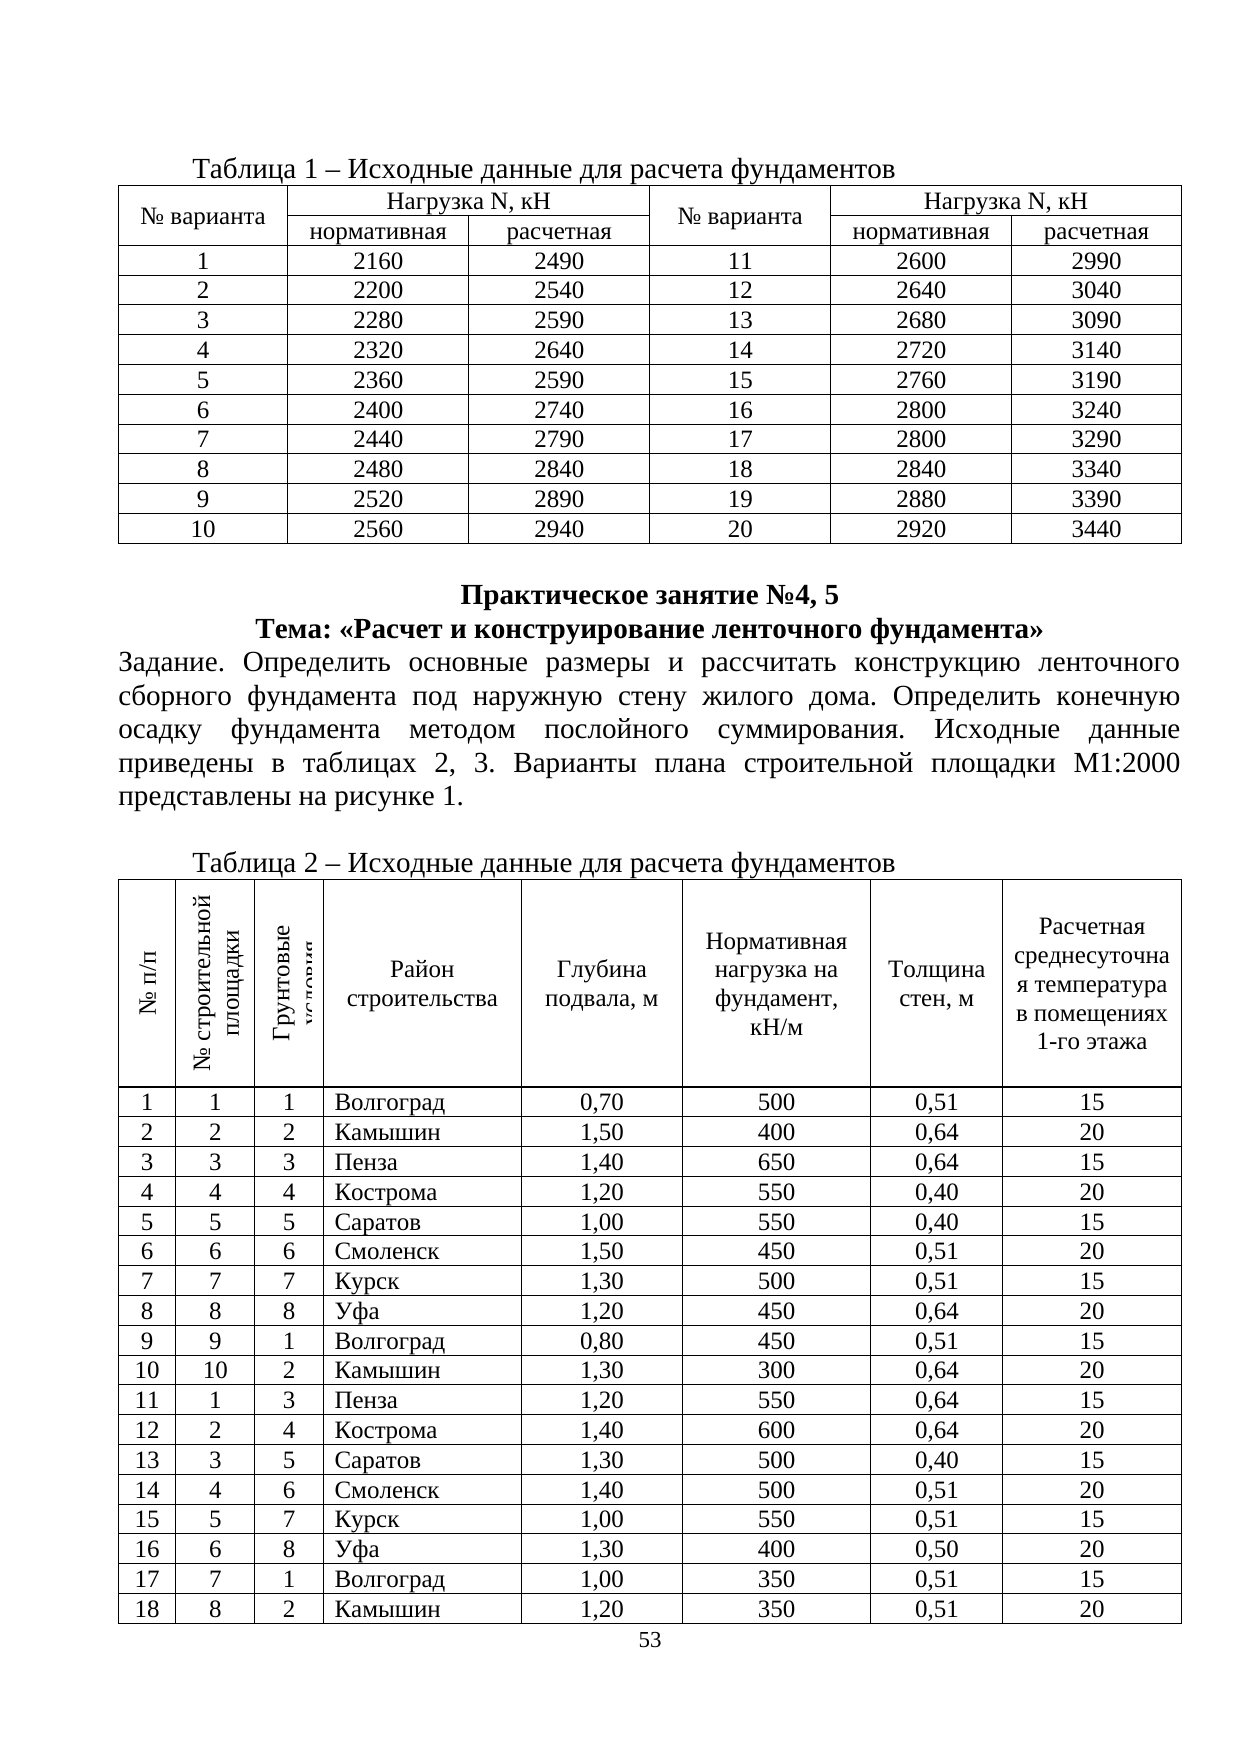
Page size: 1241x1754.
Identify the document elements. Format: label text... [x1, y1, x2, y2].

table_cell 7 [176, 1266, 254, 1295]
table_cell 20 [1003, 1594, 1181, 1623]
table_cell 3290 [1012, 425, 1181, 453]
table_cell 17 [119, 1564, 175, 1593]
table_cell 8 [176, 1594, 254, 1623]
table_cell 20 [1003, 1534, 1181, 1563]
table_cell 3440 [1012, 514, 1181, 543]
table_cell 9 [119, 1326, 175, 1354]
table_cell 2920 [831, 514, 1011, 543]
table_cell 7 [119, 1266, 175, 1295]
table_cell 2480 [288, 454, 468, 483]
table_header Расчетная среднесуточная температура в помещениях 1-го этажа [1003, 880, 1181, 1086]
table_cell 0,64 [871, 1147, 1002, 1176]
table_cell Смоленск [324, 1236, 521, 1265]
table_cell 4 [255, 1177, 323, 1206]
table_cell 15 [1003, 1147, 1181, 1176]
table_cell 19 [650, 484, 830, 513]
table_cell 0,64 [871, 1356, 1002, 1384]
table_cell 2 [255, 1594, 323, 1623]
table_cell Кострома [324, 1415, 521, 1444]
table_cell 15 [1003, 1207, 1181, 1235]
table_cell 3090 [1012, 305, 1181, 334]
table_cell 11 [119, 1385, 175, 1414]
table_cell 2320 [288, 335, 468, 364]
table_cell 1 [119, 246, 287, 274]
table_cell нормативная [288, 216, 468, 245]
table_cell 4 [176, 1475, 254, 1503]
table_cell 1,40 [522, 1147, 682, 1176]
table_cell 20 [1003, 1296, 1181, 1325]
table_cell 4 [176, 1177, 254, 1206]
table_cell 8 [119, 454, 287, 483]
table_cell 400 [683, 1534, 870, 1563]
table_cell 650 [683, 1147, 870, 1176]
table_cell 3 [176, 1147, 254, 1176]
table_cell 13 [119, 1445, 175, 1474]
table_cell 2990 [1012, 246, 1181, 274]
table_cell 0,40 [871, 1177, 1002, 1206]
table_cell 500 [683, 1266, 870, 1295]
table_cell 3390 [1012, 484, 1181, 513]
table_cell 0,40 [871, 1207, 1002, 1235]
table_cell 3140 [1012, 335, 1181, 364]
table_cell 1,30 [522, 1266, 682, 1295]
table_cell 2 [119, 276, 287, 304]
table_cell 2680 [831, 305, 1011, 334]
table_cell 6 [119, 395, 287, 423]
table_cell 8 [119, 1296, 175, 1325]
table_cell 4 [119, 1177, 175, 1206]
table_cell 1 [255, 1326, 323, 1354]
table_cell 0,51 [871, 1266, 1002, 1295]
table_cell 0,51 [871, 1505, 1002, 1533]
table_cell 6 [255, 1475, 323, 1503]
table_cell 0,80 [522, 1326, 682, 1354]
table_cell 4 [255, 1415, 323, 1444]
table_cell 15 [650, 365, 830, 394]
table_cell 2790 [469, 425, 649, 453]
table_cell 0,64 [871, 1117, 1002, 1146]
table_cell 14 [119, 1475, 175, 1503]
table_cell 2 [255, 1356, 323, 1384]
table_cell 1 [255, 1564, 323, 1593]
table_cell 7 [119, 425, 287, 453]
table_cell 15 [1003, 1445, 1181, 1474]
table_cell Камышин [324, 1117, 521, 1146]
table_header Нагрузка N, кН [288, 186, 649, 215]
table_cell 2880 [831, 484, 1011, 513]
table_cell 500 [683, 1088, 870, 1116]
table_cell 1,50 [522, 1117, 682, 1146]
table_cell 2 [119, 1117, 175, 1146]
table_header Глубина подвала, м [522, 880, 682, 1086]
table_cell 550 [683, 1207, 870, 1235]
table_cell 1 [119, 1088, 175, 1116]
table_cell 0,51 [871, 1475, 1002, 1503]
table_cell 2940 [469, 514, 649, 543]
table_cell 1,30 [522, 1356, 682, 1384]
table_cell 2 [176, 1117, 254, 1146]
table_cell 2740 [469, 395, 649, 423]
table_cell 20 [1003, 1236, 1181, 1265]
table_cell 16 [650, 395, 830, 423]
table_cell 6 [176, 1534, 254, 1563]
table_cell 1,40 [522, 1415, 682, 1444]
table_cell 0,51 [871, 1564, 1002, 1593]
table_cell Смоленск [324, 1475, 521, 1503]
text Задание. Определить основные размеры и рассчитать конструкцию ленточного сборного фундамента под наружную стену жилого дома. Определить конечную осадку фундамента методом послойного суммирования. Исходные данные приведены в таблицах 2, 3. Варианты плана строительной площадки М1:2000 представлены на рисунке 1. [118, 644, 1181, 812]
table_cell 2360 [288, 365, 468, 394]
table_cell Кострома [324, 1177, 521, 1206]
table_cell 3 [119, 305, 287, 334]
table_cell 1,00 [522, 1207, 682, 1235]
table_cell 15 [1003, 1505, 1181, 1533]
table_cell 15 [1003, 1385, 1181, 1414]
table_cell 6 [255, 1236, 323, 1265]
table_cell 1,20 [522, 1296, 682, 1325]
table_cell 0,64 [871, 1385, 1002, 1414]
table_cell 18 [650, 454, 830, 483]
table_cell 5 [255, 1207, 323, 1235]
table_cell Уфа [324, 1296, 521, 1325]
table_cell 1,40 [522, 1475, 682, 1503]
table_cell 0,64 [871, 1296, 1002, 1325]
table_cell 20 [1003, 1475, 1181, 1503]
table_cell 7 [176, 1564, 254, 1593]
table_cell 350 [683, 1564, 870, 1593]
table_header № варианта [650, 186, 830, 245]
table_cell 20 [650, 514, 830, 543]
table_cell Волгоград [324, 1088, 521, 1116]
table_cell 450 [683, 1236, 870, 1265]
table_cell 8 [255, 1534, 323, 1563]
table_header Толщина стен, м [871, 880, 1002, 1086]
table_cell 2400 [288, 395, 468, 423]
table_cell 1,00 [522, 1505, 682, 1533]
table_cell 2840 [469, 454, 649, 483]
table_cell 550 [683, 1385, 870, 1414]
table_cell 10 [176, 1356, 254, 1384]
table_cell Курск [324, 1505, 521, 1533]
table_cell 3 [119, 1147, 175, 1176]
table_cell 1,20 [522, 1594, 682, 1623]
table_cell 20 [1003, 1177, 1181, 1206]
table_cell 1,30 [522, 1534, 682, 1563]
table_cell 2720 [831, 335, 1011, 364]
table_cell 2890 [469, 484, 649, 513]
table_cell расчетная [469, 216, 649, 245]
table_cell Уфа [324, 1534, 521, 1563]
table_header № варианта [119, 186, 287, 245]
table_cell 0,64 [871, 1415, 1002, 1444]
table_cell 5 [119, 1207, 175, 1235]
table_cell 500 [683, 1475, 870, 1503]
table_cell 8 [255, 1296, 323, 1325]
table_cell 2 [255, 1117, 323, 1146]
table_cell 2490 [469, 246, 649, 274]
table_header Нормативная нагрузка на фундамент, кН/м [683, 880, 870, 1086]
table_cell 9 [176, 1326, 254, 1354]
table_cell Саратов [324, 1445, 521, 1474]
text Таблица 1 – Исходные данные для расчета фундаментов [118, 152, 1181, 185]
table_cell Камышин [324, 1594, 521, 1623]
table_cell 2540 [469, 276, 649, 304]
table_cell 400 [683, 1117, 870, 1146]
table_header Район строительства [324, 880, 521, 1086]
table_cell Волгоград [324, 1326, 521, 1354]
table_cell 2280 [288, 305, 468, 334]
text Тема: «Расчет и конструирование ленточного фундамента» [118, 611, 1181, 644]
table_cell 15 [1003, 1088, 1181, 1116]
table_cell 1 [176, 1385, 254, 1414]
table_header Нагрузка N, кН [831, 186, 1181, 215]
table_cell 2800 [831, 395, 1011, 423]
table_cell 2760 [831, 365, 1011, 394]
table_cell 2600 [831, 246, 1011, 274]
table_cell 3 [176, 1445, 254, 1474]
table_cell 3340 [1012, 454, 1181, 483]
table_cell 14 [650, 335, 830, 364]
table_cell 7 [255, 1266, 323, 1295]
table_cell 0,51 [871, 1088, 1002, 1116]
table_cell 0,51 [871, 1326, 1002, 1354]
table_cell 2640 [831, 276, 1011, 304]
table_cell 2560 [288, 514, 468, 543]
table_cell 7 [255, 1505, 323, 1533]
table_cell 20 [1003, 1356, 1181, 1384]
table_cell 11 [650, 246, 830, 274]
table_cell 2520 [288, 484, 468, 513]
table_cell 500 [683, 1445, 870, 1474]
table_cell 12 [119, 1415, 175, 1444]
table_cell Курск [324, 1266, 521, 1295]
table_cell 1,20 [522, 1177, 682, 1206]
table_cell Пенза [324, 1385, 521, 1414]
table_cell 0,40 [871, 1445, 1002, 1474]
table_cell 550 [683, 1177, 870, 1206]
table_cell 1,50 [522, 1236, 682, 1265]
table_cell 5 [255, 1445, 323, 1474]
table_cell 3040 [1012, 276, 1181, 304]
table_cell 17 [650, 425, 830, 453]
table_cell 600 [683, 1415, 870, 1444]
table_cell 2800 [831, 425, 1011, 453]
table_cell 15 [1003, 1266, 1181, 1295]
table_cell 0,51 [871, 1236, 1002, 1265]
table_cell Камышин [324, 1356, 521, 1384]
table_cell 13 [650, 305, 830, 334]
table_cell 3240 [1012, 395, 1181, 423]
table_cell 2 [176, 1415, 254, 1444]
table_cell Волгоград [324, 1564, 521, 1593]
table_cell 15 [1003, 1326, 1181, 1354]
table_cell 1 [176, 1088, 254, 1116]
text Практическое занятие №4, 5 [118, 577, 1181, 611]
table_cell 5 [176, 1207, 254, 1235]
table_cell 18 [119, 1594, 175, 1623]
table_cell 10 [119, 1356, 175, 1384]
table_cell 450 [683, 1296, 870, 1325]
table_cell 15 [1003, 1564, 1181, 1593]
table_cell Пенза [324, 1147, 521, 1176]
table_cell 1,30 [522, 1445, 682, 1474]
table_cell 3 [255, 1385, 323, 1414]
table_cell 300 [683, 1356, 870, 1384]
table_cell 20 [1003, 1117, 1181, 1146]
table_cell 1,00 [522, 1564, 682, 1593]
table_cell 5 [119, 365, 287, 394]
table_cell 2200 [288, 276, 468, 304]
table_cell 9 [119, 484, 287, 513]
table_header № строительной площадки [176, 880, 254, 1086]
table_cell 0,51 [871, 1594, 1002, 1623]
table_header Грунтовые условия [255, 880, 323, 1086]
table_cell 450 [683, 1326, 870, 1354]
text Таблица 2 – Исходные данные для расчета фундаментов [118, 846, 1181, 879]
table_cell 5 [176, 1505, 254, 1533]
table_cell 1 [255, 1088, 323, 1116]
table_cell 6 [119, 1236, 175, 1265]
table_cell 2590 [469, 305, 649, 334]
table_cell 2640 [469, 335, 649, 364]
table_cell 2840 [831, 454, 1011, 483]
table_cell 3190 [1012, 365, 1181, 394]
table_cell 2160 [288, 246, 468, 274]
table_cell 8 [176, 1296, 254, 1325]
table_cell 6 [176, 1236, 254, 1265]
table_cell 2440 [288, 425, 468, 453]
table_cell 550 [683, 1505, 870, 1533]
table_cell 2590 [469, 365, 649, 394]
table_cell 4 [119, 335, 287, 364]
table_cell нормативная [831, 216, 1011, 245]
table_cell 10 [119, 514, 287, 543]
table_cell расчетная [1012, 216, 1181, 245]
table_cell 350 [683, 1594, 870, 1623]
table_cell 3 [255, 1147, 323, 1176]
table_cell 12 [650, 276, 830, 304]
table_cell 15 [119, 1505, 175, 1533]
table_cell 0,50 [871, 1534, 1002, 1563]
table_header № п/п [119, 880, 175, 1086]
table_cell 16 [119, 1534, 175, 1563]
table_cell Саратов [324, 1207, 521, 1235]
table_cell 20 [1003, 1415, 1181, 1444]
table_cell 0,70 [522, 1088, 682, 1116]
table_cell 1,20 [522, 1385, 682, 1414]
